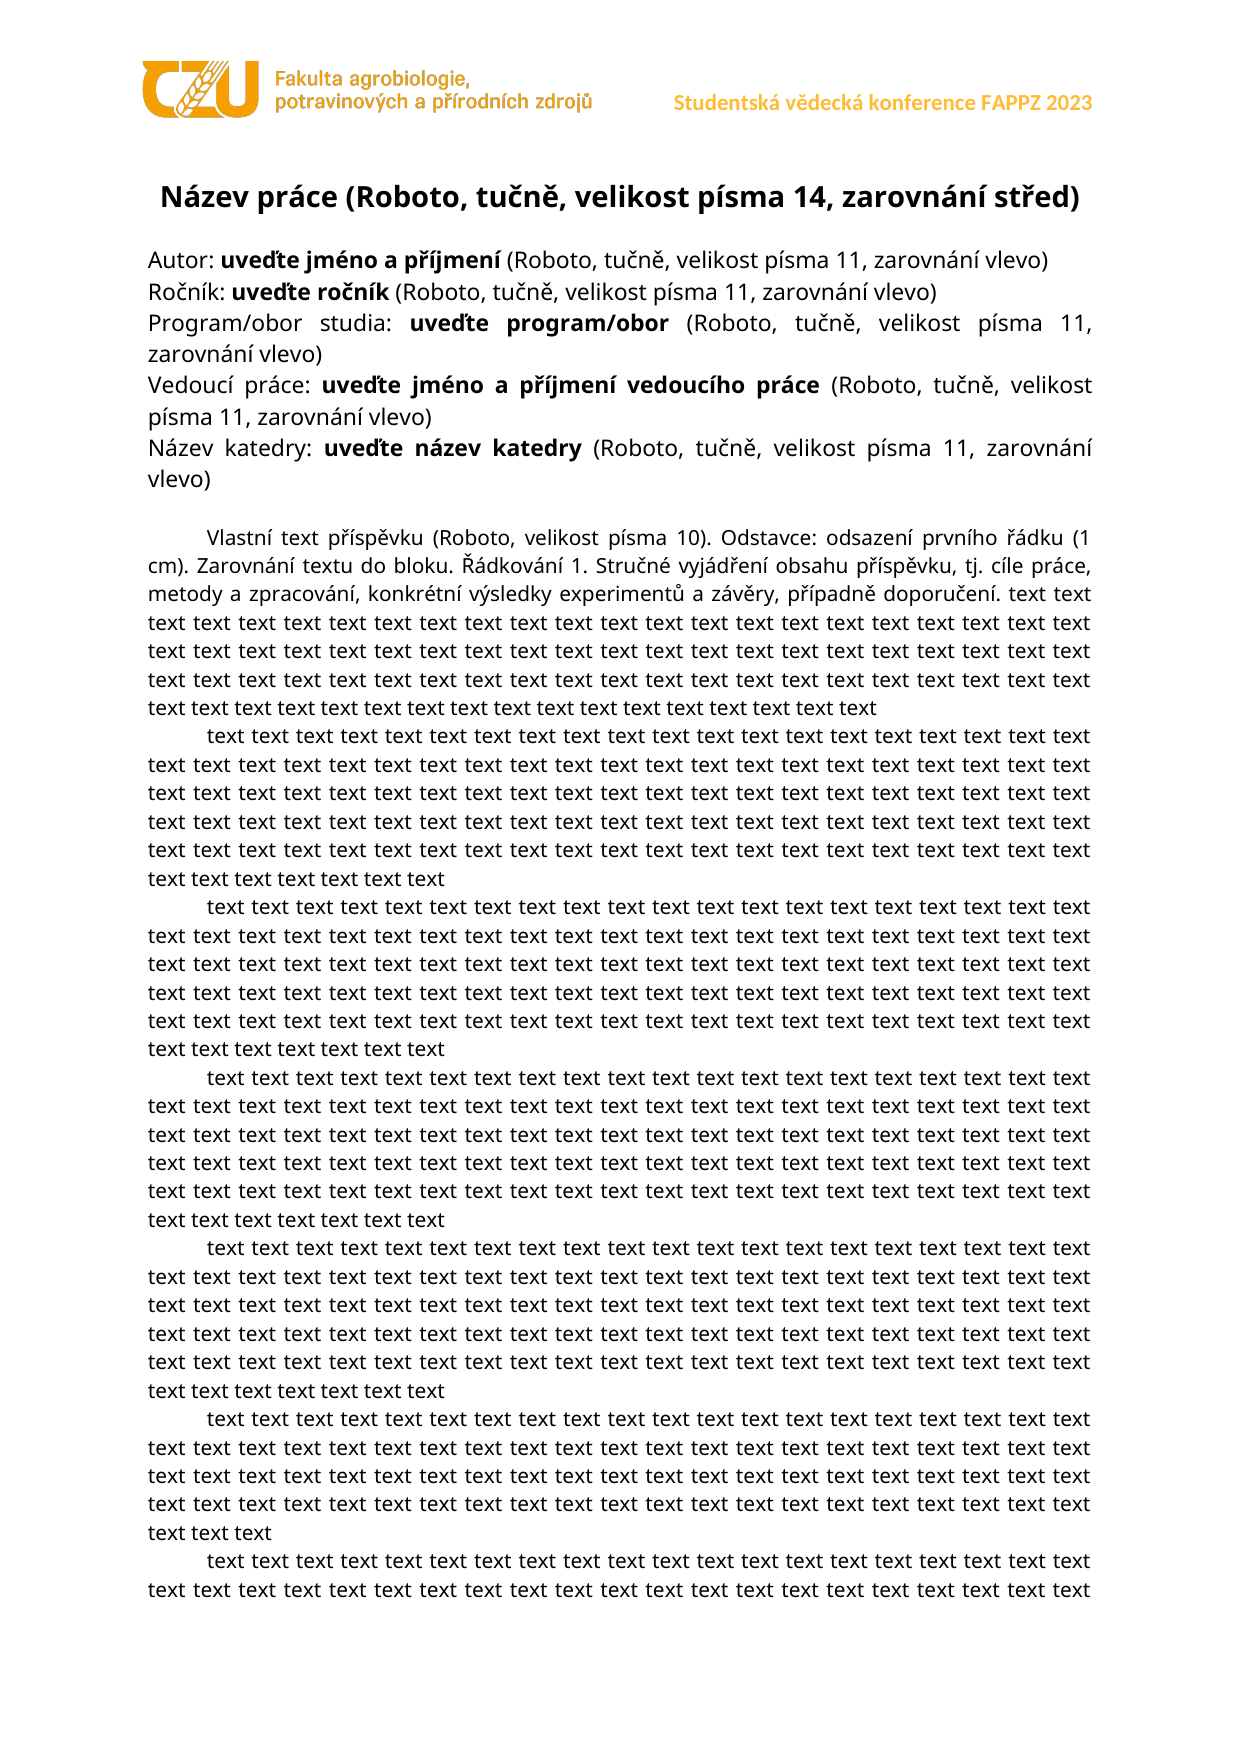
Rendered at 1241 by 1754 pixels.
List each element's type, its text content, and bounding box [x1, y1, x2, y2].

text Program/obor studia: uveďte program/obor (Roboto, tučně, velikost písma 11, zarovnání vlevo) [148, 307, 1093, 369]
text Ročník: uveďte ročník (Roboto, tučně, velikost písma 11, zarovnání vlevo) [148, 275, 1093, 307]
text Název práce (Roboto, tučně, velikost písma 14, zarovnání střed) [148, 176, 1093, 216]
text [148, 1546, 1093, 1603]
text Vedoucí práce: uveďte jméno a příjmení vedoucího práce (Roboto, tučně, velikost písma 11, zarovnání vlevo) [148, 369, 1093, 432]
text Autor: uveďte jméno a příjmení (Roboto, tučně, velikost písma 11, zarovnání vlevo) [148, 244, 1093, 275]
text text text text text text text text text text text text text text text text text text text text text text text text text text text text text text text text text text text text text text text text text text text text text text text text text text text text text text text text text text text text text text text text text text text text text text text text text text text text text text text text text text text text text text text [148, 1404, 1093, 1546]
text Vlastní text příspěvku (Roboto, velikost písma 10). Odstavce: odsazení prvního řádku (1 cm). Zarovnání textu do bloku. Řádkování 1. Stručné vyjádření obsahu příspěvku, tj. cíle práce, metody a zpracování, konkrétní výsledky experimentů a závěry, případně doporučení. text text text text text text text text text text text text text text text text text text text text text text text text text text text text text text text text text text text text text text text text text text text text text text text text text text text text text text text text text text text text text text text text text text text text text text text text text text text text text text text text text text [148, 523, 1093, 722]
picture [101, 18, 639, 160]
text Název katedry: uveďte název katedry (Roboto, tučně, velikost písma 11, zarovnání vlevo) [148, 432, 1093, 494]
